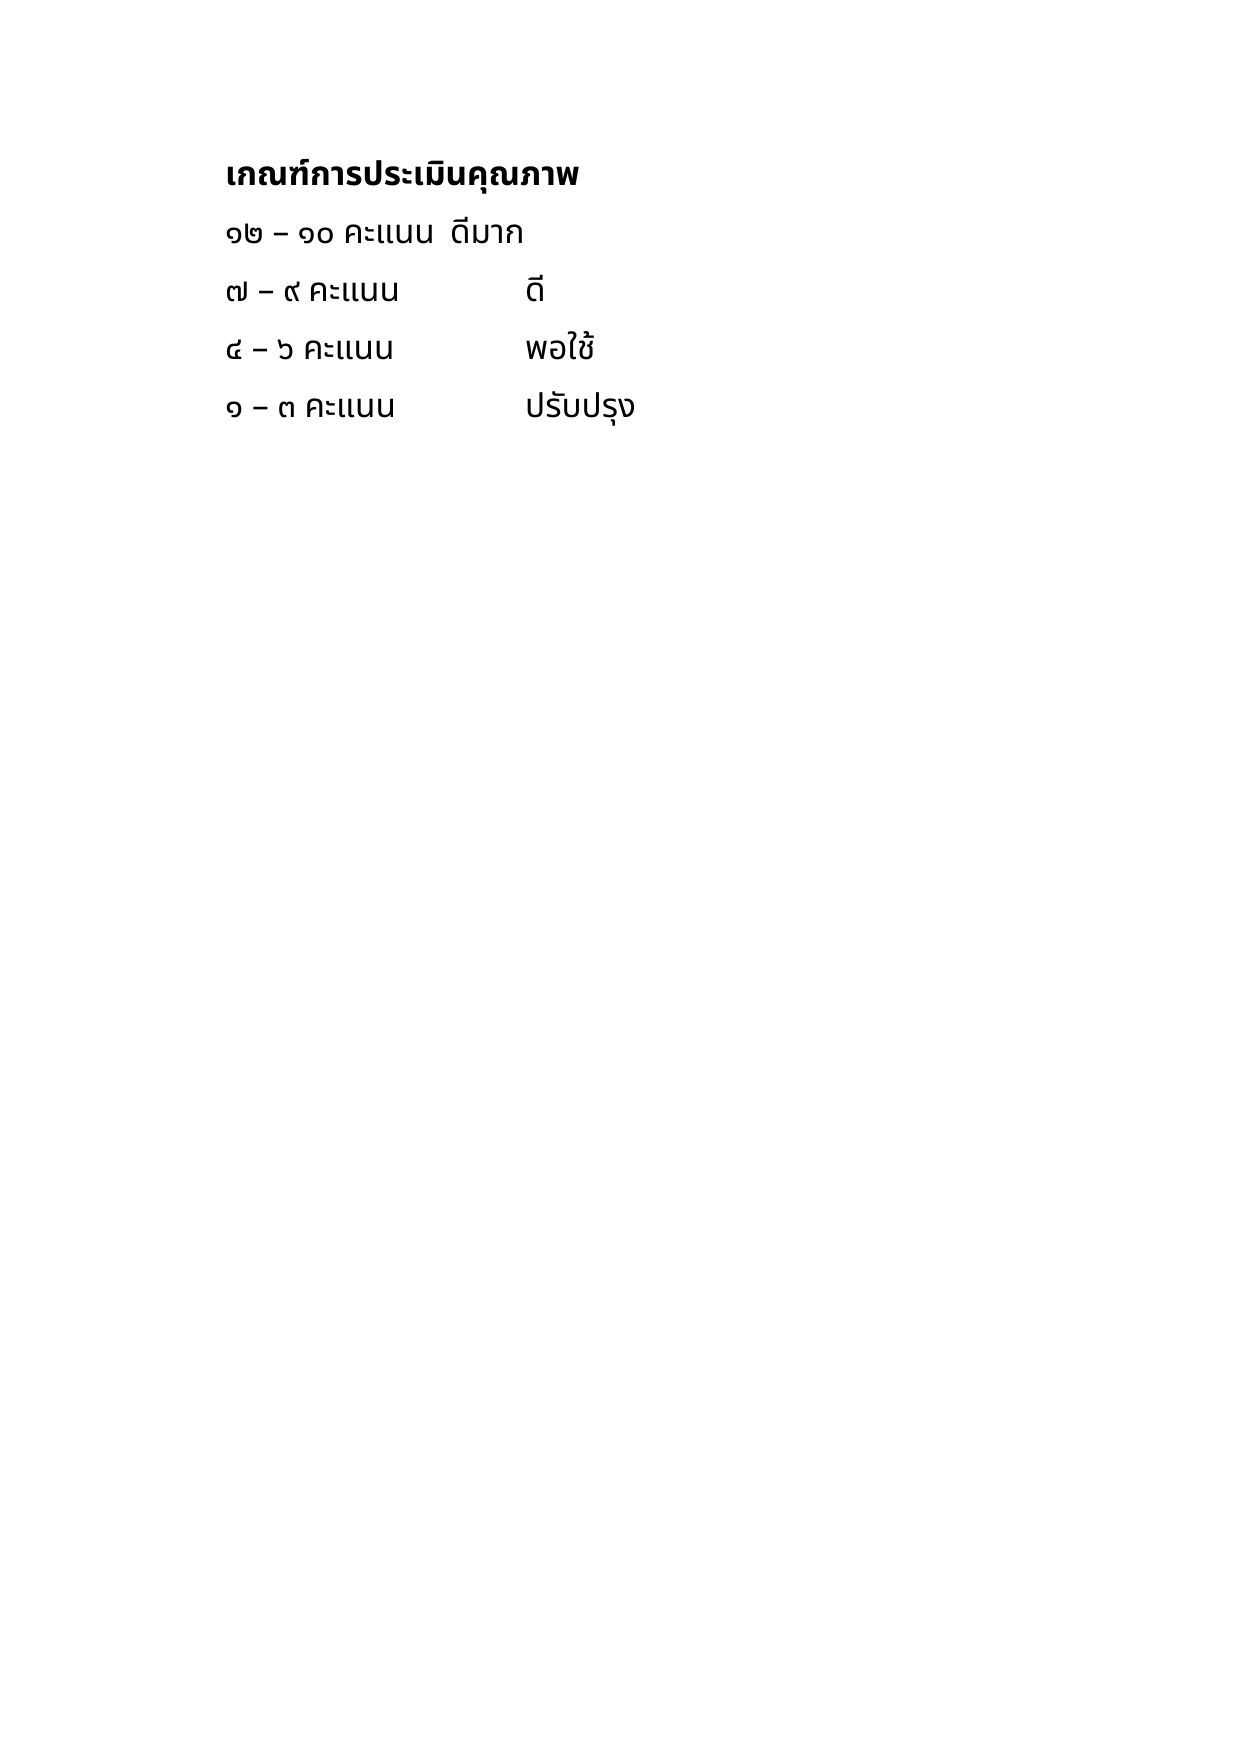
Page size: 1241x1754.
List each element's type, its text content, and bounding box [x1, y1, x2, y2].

text ๔ – ๖ คะแนน พอใช้ [150, 324, 1090, 374]
text เกณฑ์การประเมินคุณภาพ [150, 150, 1090, 200]
text ๑ – ๓ คะแนน ปรับปรุง [150, 382, 1090, 432]
text ๗ – ๙ คะแนน ดี [150, 266, 1090, 316]
text ๑๒ – ๑๐ คะแนน ดีมาก [150, 208, 1090, 258]
